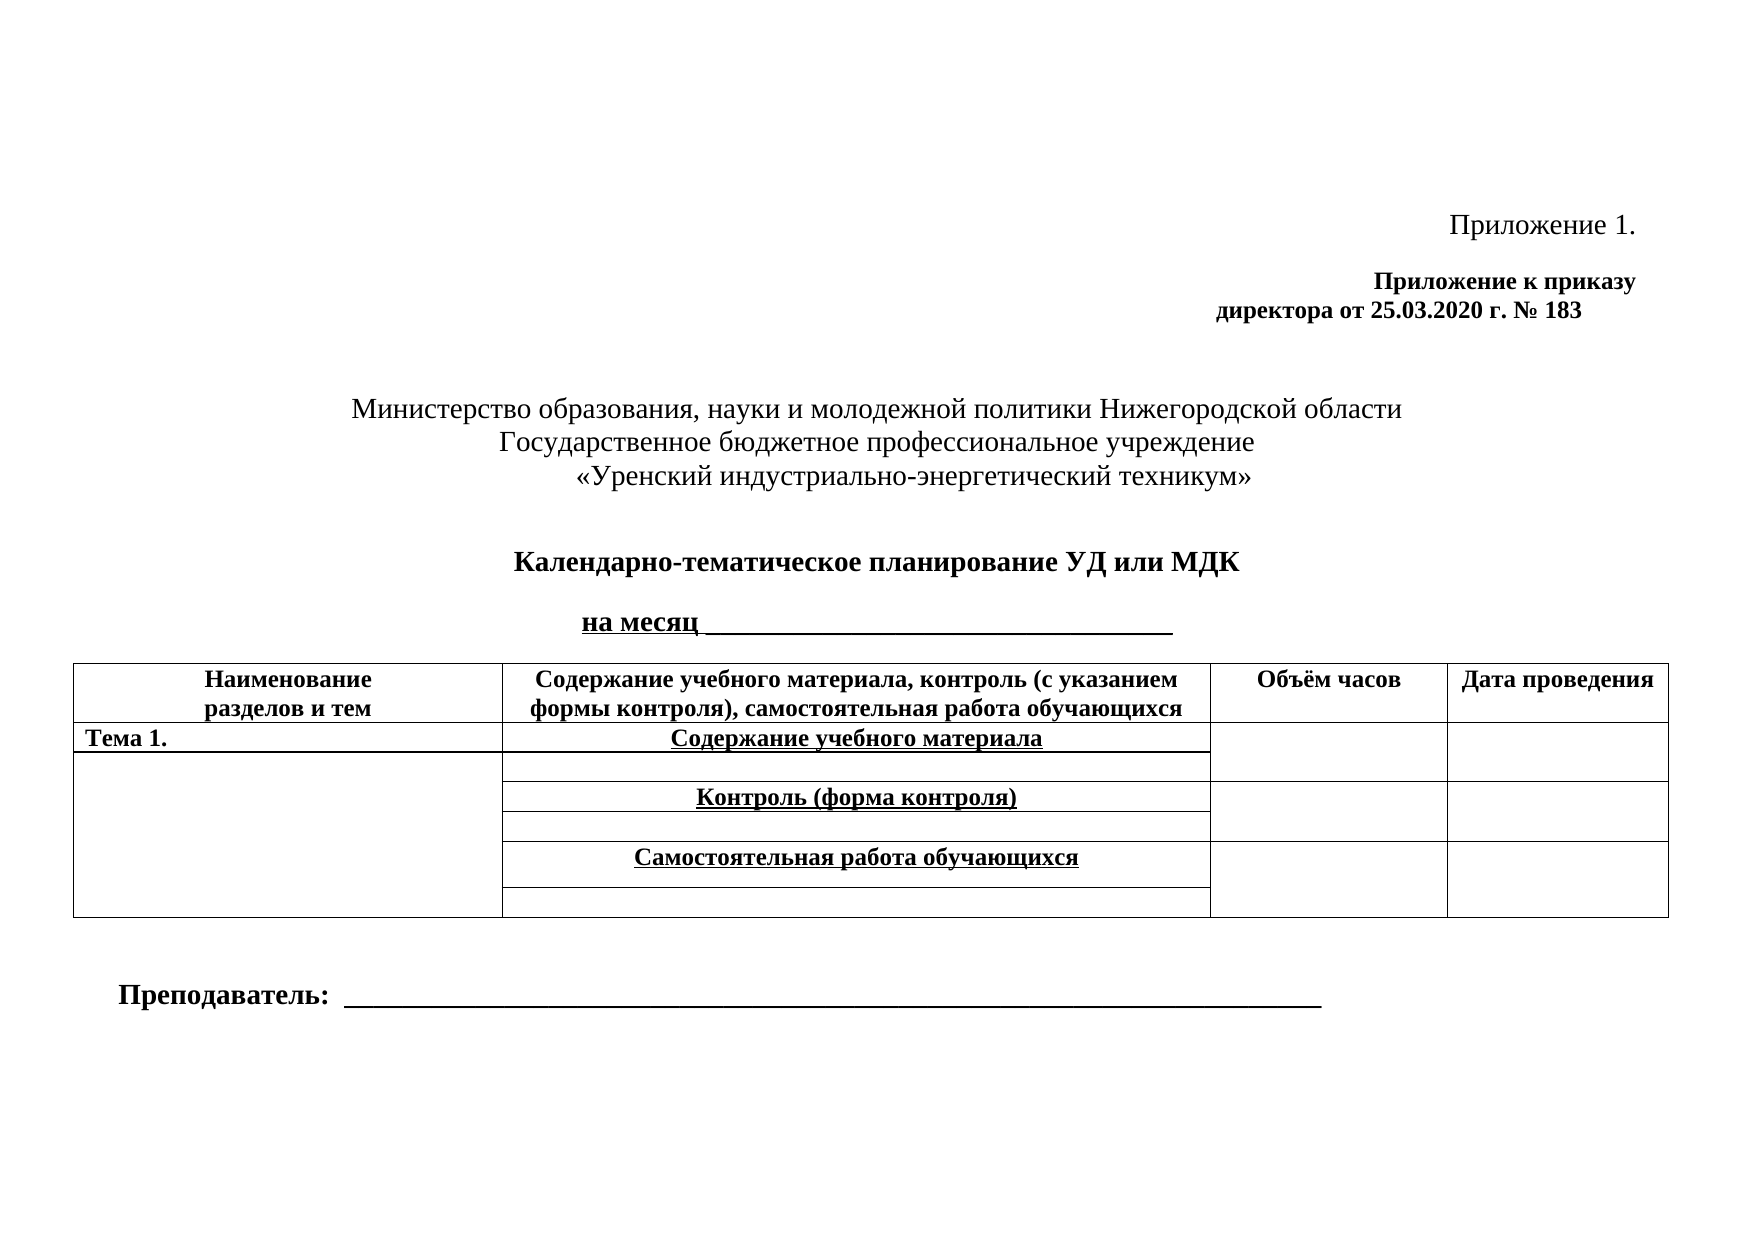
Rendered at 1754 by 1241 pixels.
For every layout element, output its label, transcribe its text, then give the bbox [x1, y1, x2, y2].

table_cell Тема 1. [74, 723, 502, 751]
table_cell Контроль (форма контроля) [503, 782, 1210, 811]
text на месяц ________________________________ [118, 604, 1636, 637]
text «Уренский индустриально-энергетический техникум» [118, 458, 1636, 491]
table_cell Содержание учебного материала [503, 723, 1210, 751]
table_cell [1448, 842, 1668, 917]
table_cell Самостоятельная работа обучающихся [503, 842, 1210, 887]
table_header Содержание учебного материала, контроль (с указанием формы контроля), самостоятельная работа обучающихся [503, 664, 1210, 722]
text Государственное бюджетное профессиональное учреждение [118, 424, 1636, 458]
table_header Объём часов [1211, 664, 1447, 722]
table_header Дата проведения [1448, 664, 1668, 722]
text Приложение к приказу [118, 266, 1636, 295]
table_cell [503, 753, 1210, 781]
text Преподаватель: ___________________________________________________________________ [118, 977, 1636, 1011]
text Министерство образования, науки и молодежной политики Нижегородской области [118, 391, 1636, 424]
table_cell [1211, 723, 1447, 781]
text директора от 25.03.2020 г. № 183 [118, 295, 1636, 324]
table_cell [1448, 723, 1668, 781]
table_cell [503, 888, 1210, 917]
text Календарно-тематическое планирование УД или МДК [118, 544, 1636, 578]
table_cell [503, 812, 1210, 841]
table_cell [1211, 842, 1447, 917]
text Приложение 1. [118, 207, 1636, 240]
table_cell [1211, 782, 1447, 841]
table_header Наименование разделов и тем [74, 664, 502, 722]
table_cell [1448, 782, 1668, 841]
table_cell [74, 753, 502, 917]
